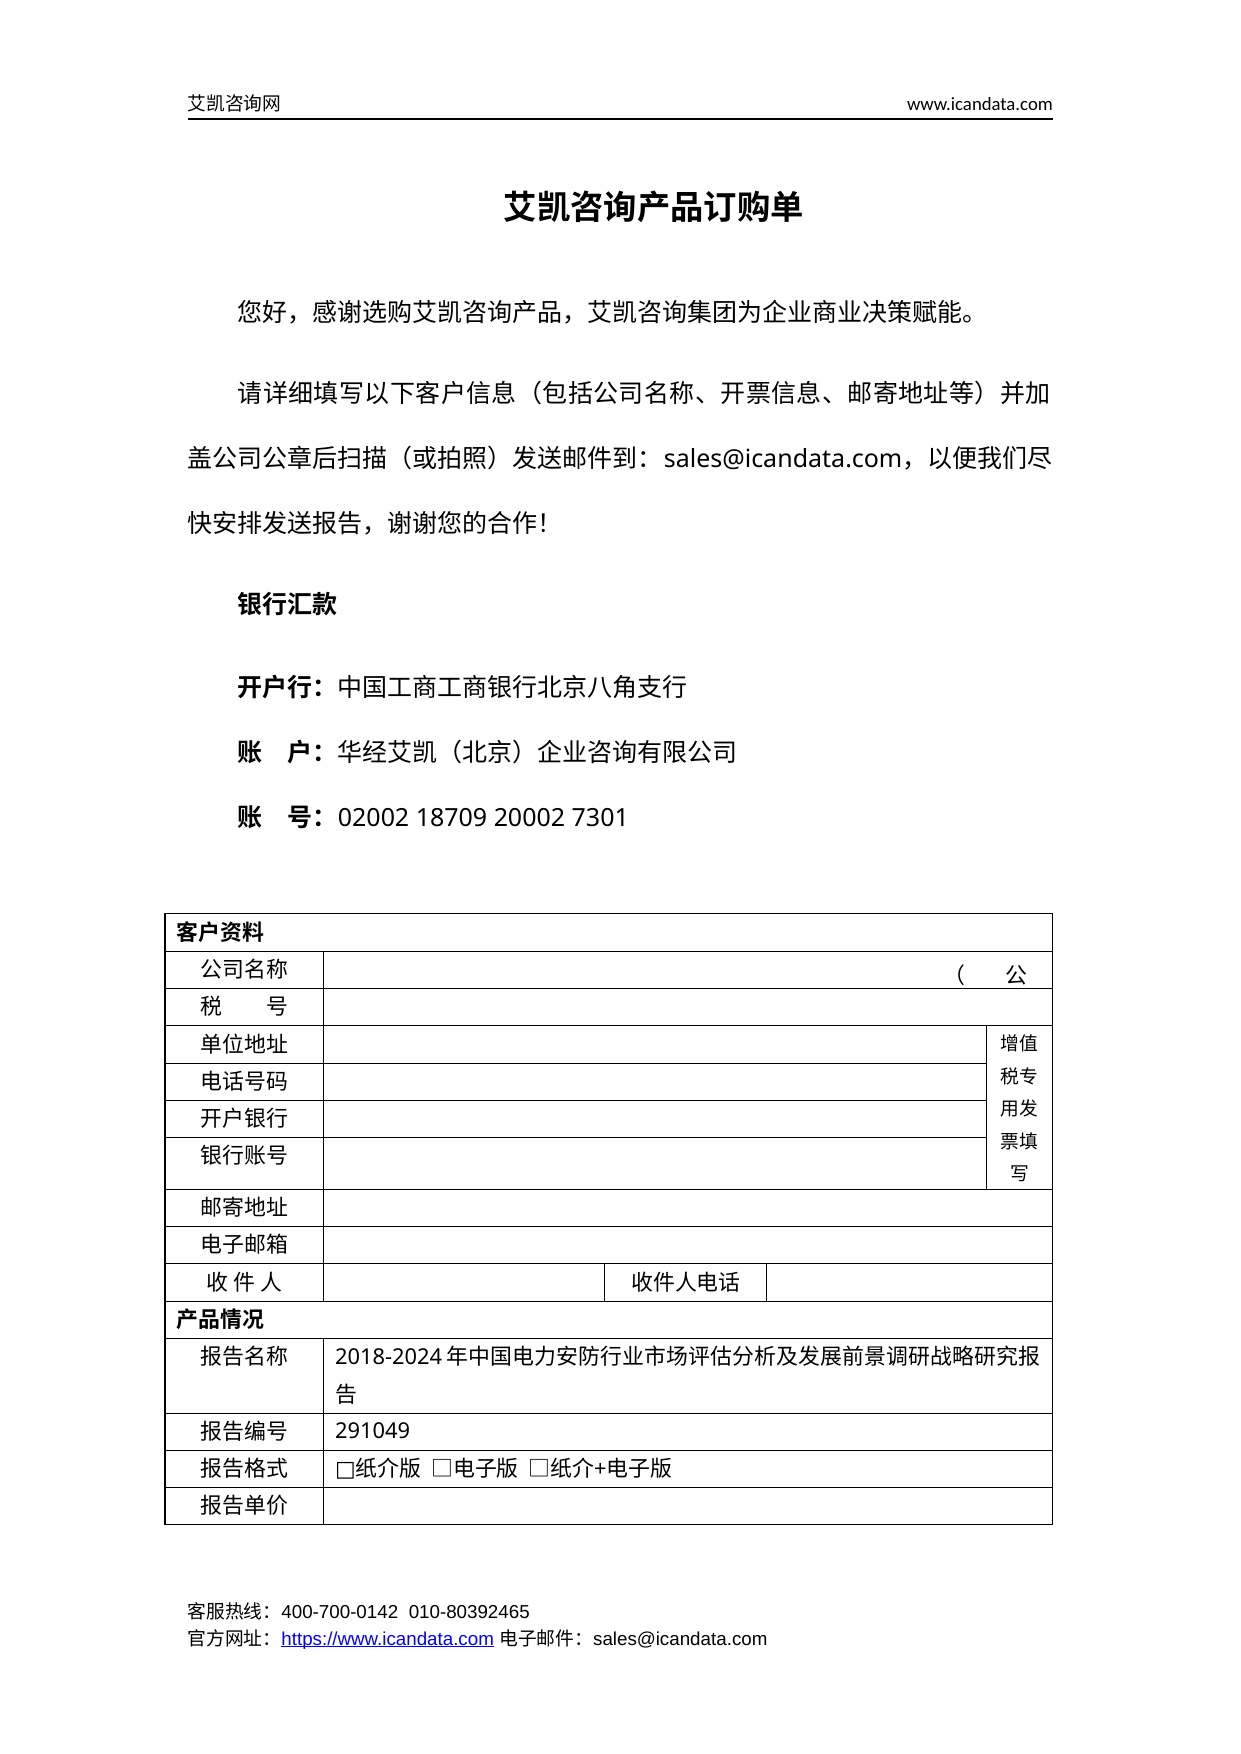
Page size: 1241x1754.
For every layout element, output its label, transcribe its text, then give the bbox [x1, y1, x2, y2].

table_cell 收件人电话 [605, 1264, 766, 1301]
table_cell 单位地址 [166, 1026, 323, 1062]
text 您好，感谢选购艾凯咨询产品，艾凯咨询集团为企业商业决策赋能。 [187, 278, 1053, 343]
table_cell 2018-2024年中国电力安防行业市场评估分析及发展前景调研战略研究报告 [324, 1339, 1052, 1412]
table_cell 增值税专用发票填写 [987, 1026, 1052, 1189]
table_cell [324, 1026, 986, 1062]
table_cell 报告编号 [166, 1414, 323, 1450]
text 账 号：02002 18709 20002 7301 [187, 783, 1053, 848]
table_cell [324, 1190, 1052, 1226]
table_cell 报告名称 [166, 1339, 323, 1412]
table_cell [324, 989, 1052, 1025]
table_cell 开户银行 [166, 1101, 323, 1137]
table_cell [324, 1138, 986, 1189]
table_cell 邮寄地址 [166, 1190, 323, 1226]
text 开户行：中国工商工商银行北京八角支行 [187, 653, 1053, 718]
table_cell 收 件 人 [166, 1264, 323, 1301]
table_cell 报告单价 [166, 1488, 323, 1524]
table_cell [324, 1488, 1052, 1524]
table_cell 电话号码 [166, 1064, 323, 1100]
table_cell [324, 1264, 604, 1301]
table_cell [324, 1064, 986, 1100]
table_cell [767, 1264, 1052, 1301]
table_cell [324, 952, 1052, 988]
text 账 户：华经艾凯（北京）企业咨询有限公司 [187, 718, 1053, 783]
table_cell 公司名称 [166, 952, 323, 988]
text 艾凯咨询产品订购单 [187, 172, 1053, 237]
text 银行汇款 [187, 570, 1053, 635]
table_cell [324, 1227, 1052, 1263]
table_cell 291049 [324, 1414, 1052, 1450]
table_cell □纸介版 □电子版 □纸介+电子版 [324, 1451, 1052, 1487]
table_cell 税 号 [166, 989, 323, 1025]
table_cell [324, 1101, 986, 1137]
table_cell 银行账号 [166, 1138, 323, 1189]
table_cell 产品情况 [166, 1302, 1052, 1338]
table_cell 报告格式 [166, 1451, 323, 1487]
table_header 客户资料 [166, 914, 1052, 951]
table_cell 电子邮箱 [166, 1227, 323, 1263]
text 请详细填写以下客户信息（包括公司名称、开票信息、邮寄地址等）并加盖公司公章后扫描（或拍照）发送邮件到：sales@icandata.com，以便我们尽快安排发送报告，谢谢您的合作！ [187, 359, 1053, 554]
